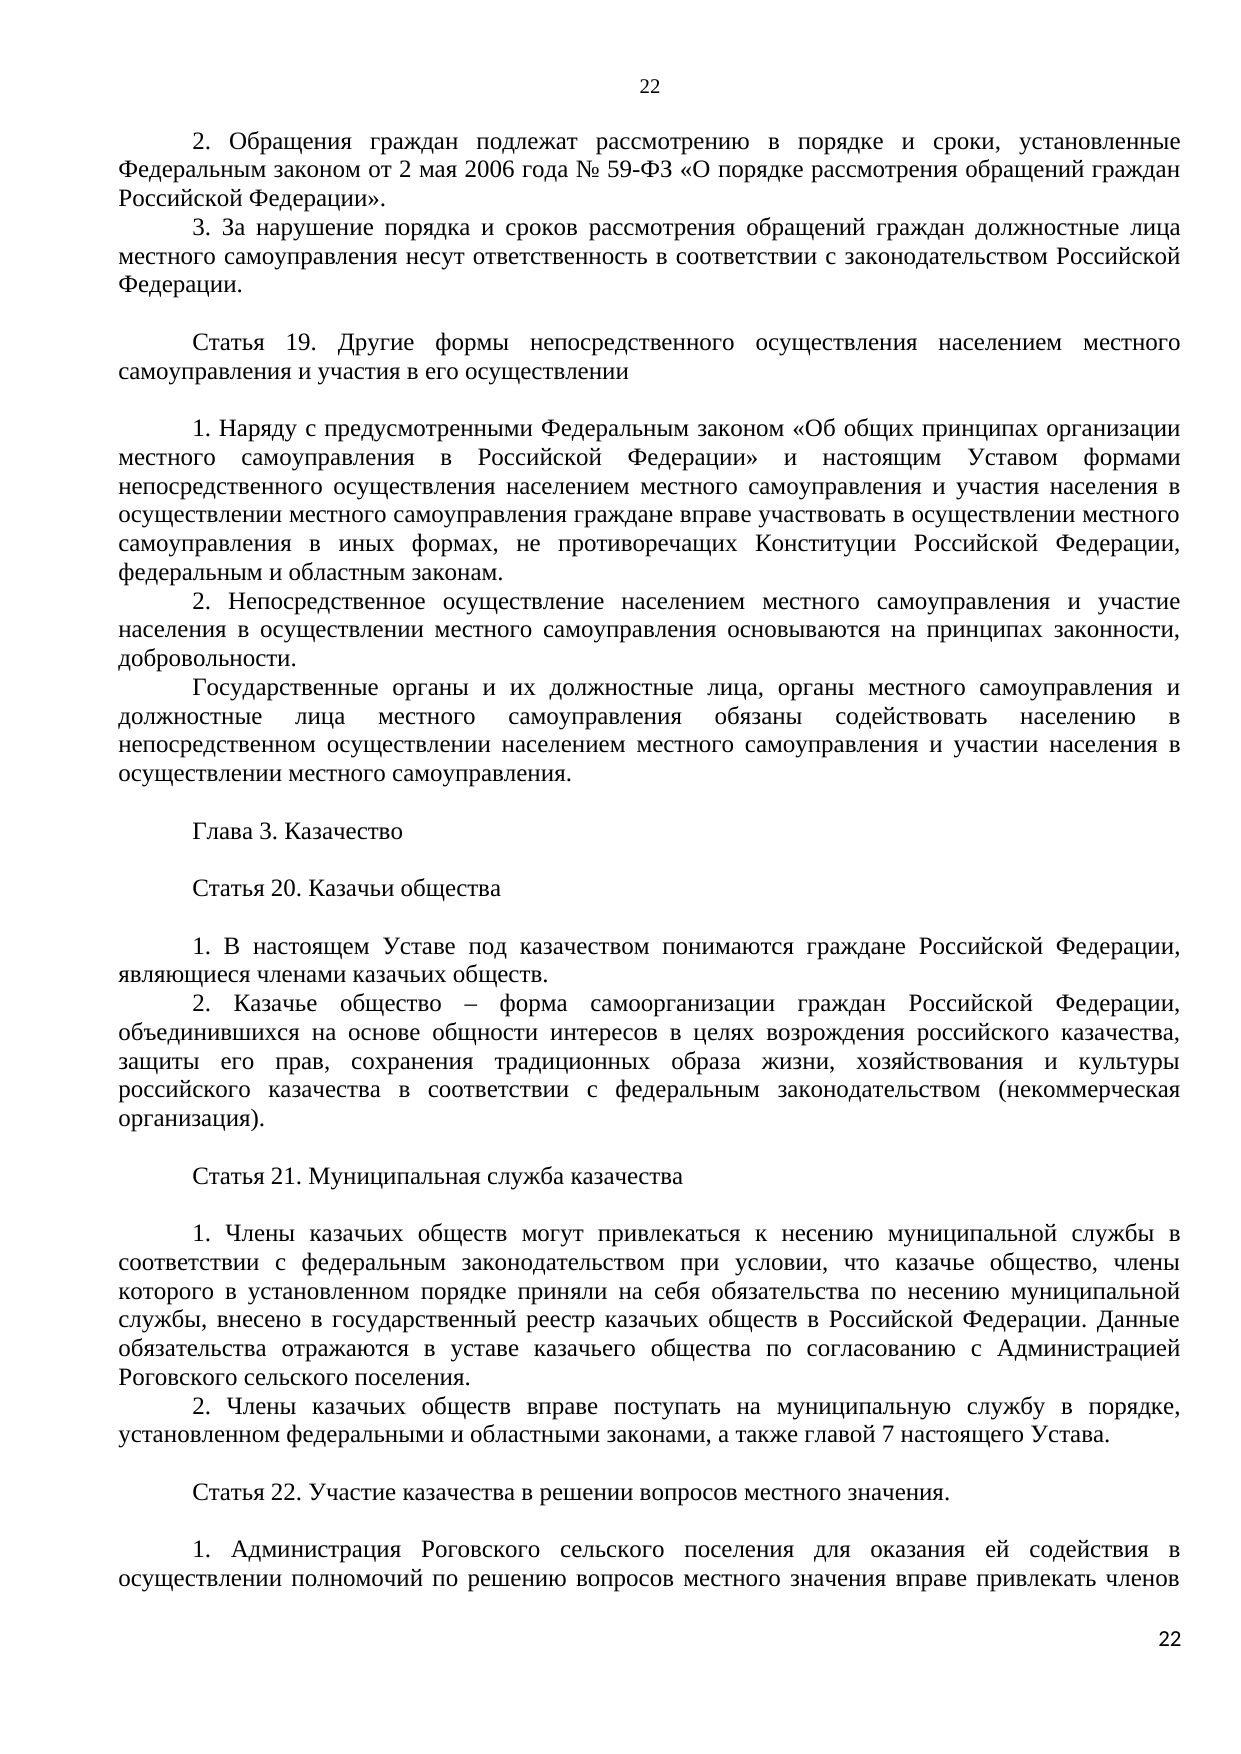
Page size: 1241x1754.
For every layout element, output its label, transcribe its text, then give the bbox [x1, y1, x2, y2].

text Государственные органы и их должностные лица, органы местного самоуправления и должностные лица местного самоуправления обязаны содействовать населению в непосредственном осуществлении населением местного самоуправления и участии населения в осуществлении местного самоуправления. [118, 672, 1181, 787]
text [118, 1534, 1181, 1592]
text 3. За нарушение порядка и сроков рассмотрения обращений граждан должностные лица местного самоуправления несут ответственность в соответствии с законодательством Российской Федерации. [118, 212, 1181, 298]
text Глава 3. Казачество [118, 816, 1181, 844]
text 1. В настоящем Уставе под казачеством понимаются граждане Российской Федерации, являющиеся членами казачьих обществ. [118, 931, 1181, 988]
text Статья 19. Другие формы непосредственного осуществления населением местного самоуправления и участия в его осуществлении [118, 327, 1181, 384]
text Статья 21. Муниципальная служба казачества [118, 1161, 1181, 1189]
text 1. Наряду с предусмотренными Федеральным законом «Об общих принципах организации местного самоуправления в Российской Федерации» и настоящим Уставом формами непосредственного осуществления населением местного самоуправления и участия населения в осуществлении местного самоуправления граждане вправе участвовать в осуществлении местного самоуправления в иных формах, не противоречащих Конституции Российской Федерации, федеральным и областным законам. [118, 413, 1181, 586]
text 2. Члены казачьих обществ вправе поступать на муниципальную службу в порядке, установленном федеральными и областными законами, а также главой 7 настоящего Устава. [118, 1391, 1181, 1448]
text Статья 20. Казачьи общества [118, 873, 1181, 902]
text Статья 22. Участие казачества в решении вопросов местного значения. [118, 1477, 1181, 1506]
text 2. Казачье общество – форма самоорганизации граждан Российской Федерации, объединившихся на основе общности интересов в целях возрождения российского казачества, защиты его прав, сохранения традиционных образа жизни, хозяйствования и культуры российского казачества в соответствии с федеральным законодательством (некоммерческая организация). [118, 988, 1181, 1132]
text 2. Непосредственное осуществление населением местного самоуправления и участие населения в осуществлении местного самоуправления основываются на принципах законности, добровольности. [118, 586, 1181, 672]
text 2. Обращения граждан подлежат рассмотрению в порядке и сроки, установленные Федеральным законом от 2 мая 2006 года № 59-ФЗ «О порядке рассмотрения обращений граждан Российской Федерации». [118, 126, 1181, 212]
text 1. Члены казачьих обществ могут привлекаться к несению муниципальной службы в соответствии с федеральным законодательством при условии, что казачье общество, члены которого в установленном порядке приняли на себя обязательства по несению муниципальной службы, внесено в государственный реестр казачьих обществ в Российской Федерации. Данные обязательства отражаются в уставе казачьего общества по согласованию с Администрацией Роговского сельского поселения. [118, 1218, 1181, 1391]
